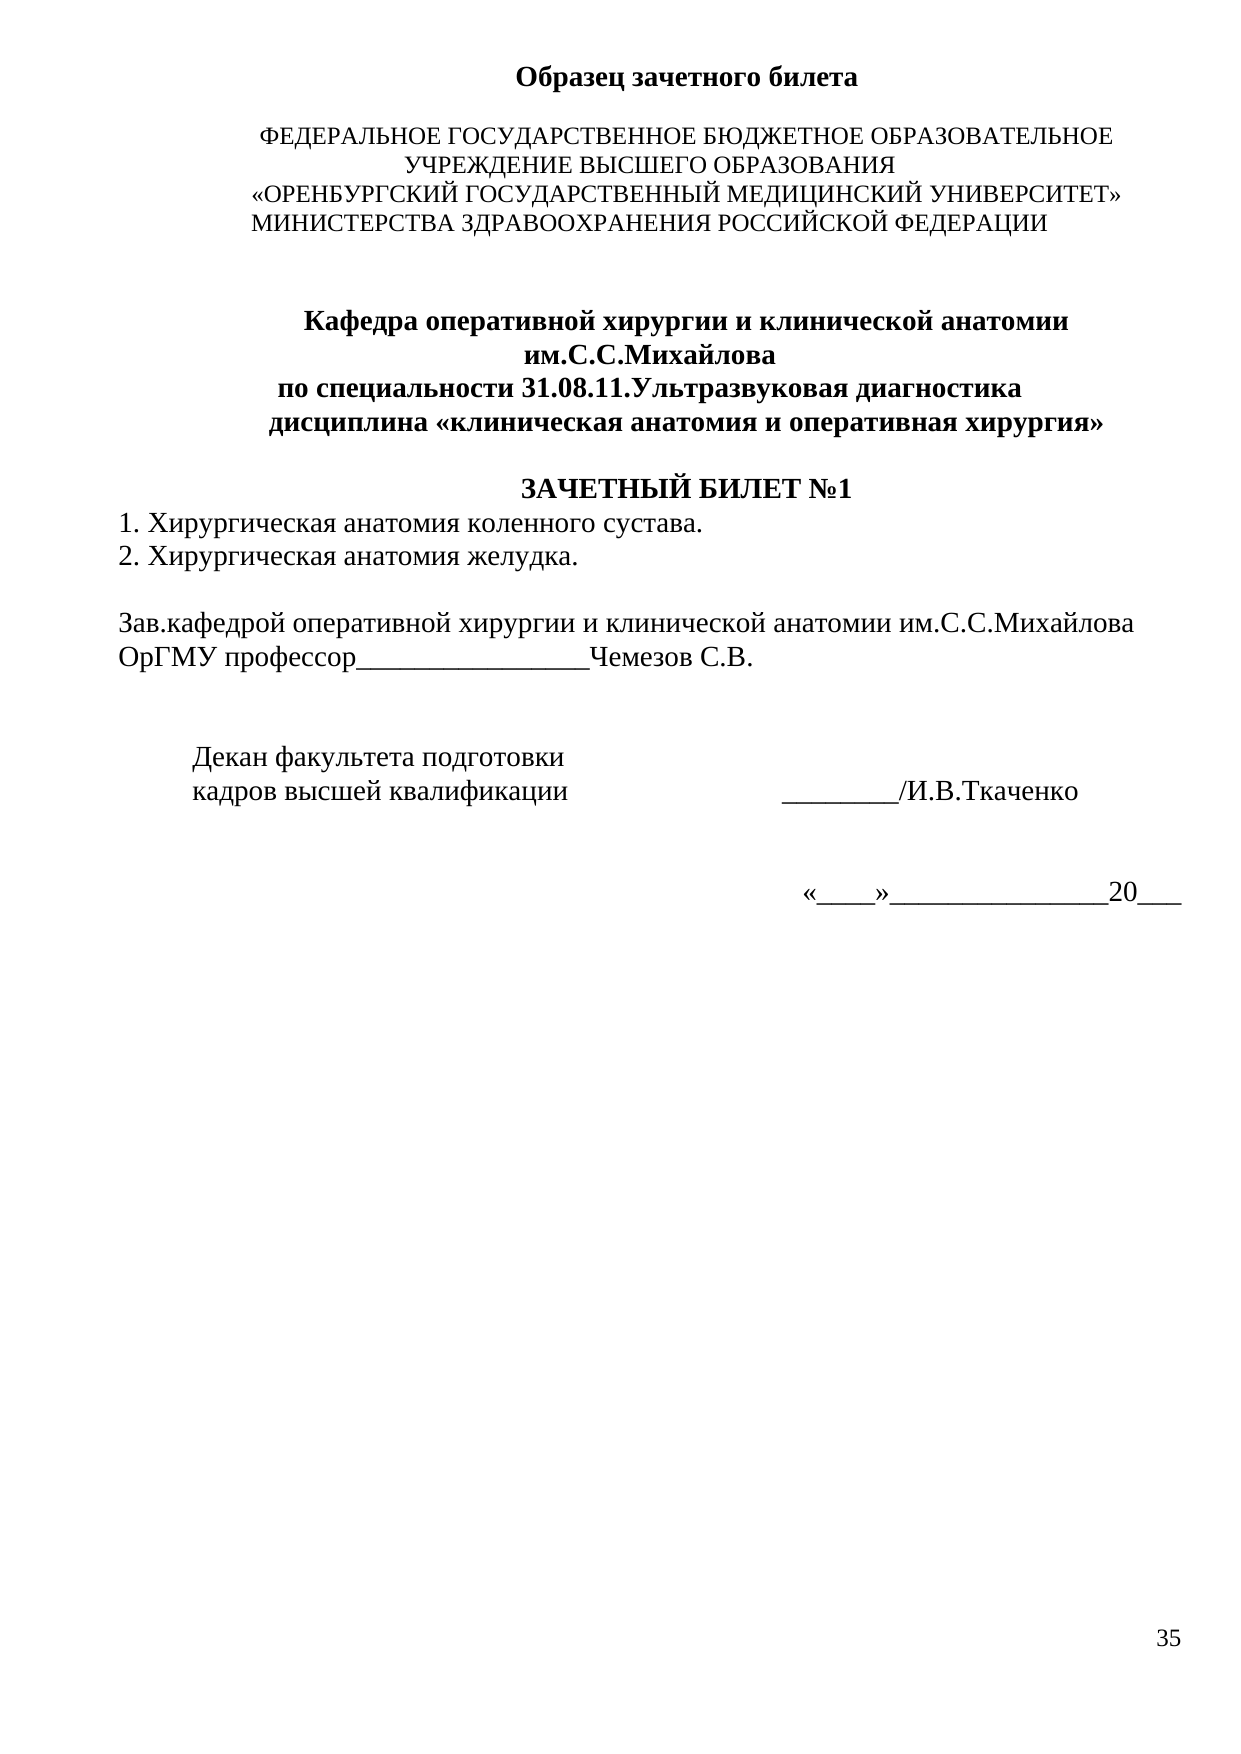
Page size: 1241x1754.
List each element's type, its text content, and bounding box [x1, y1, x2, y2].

text Зав.кафедрой оперативной хирургии и клинической анатомии им.С.С.Михайлова ОрГМУ профессор________________Чемезов С.В. [118, 605, 1181, 672]
text ФЕДЕРАЛЬНОЕ ГОСУДАРСТВЕННОЕ БЮДЖЕТНОЕ ОБРАЗОВАТЕЛЬНОЕ УЧРЕЖДЕНИЕ ВЫСШЕГО ОБРАЗОВАНИЯ [118, 121, 1181, 179]
text 1. Хирургическая анатомия коленного сустава. [118, 505, 1181, 538]
text дисциплина «клиническая анатомия и оперативная хирургия» [118, 404, 1181, 438]
text ЗАЧЕТНЫЙ БИЛЕТ №1 [118, 471, 1181, 505]
list Образец зачетного билета [118, 59, 1181, 93]
text по специальности 31.08.11.Ультразвуковая диагностика [118, 371, 1181, 404]
text 2. Хирургическая анатомия желудка. [118, 538, 1181, 572]
text Кафедра оперативной хирургии и клинической анатомии им.С.С.Михайлова [118, 303, 1181, 371]
text Декан факультета подготовки [118, 739, 1181, 773]
text «____»_______________20___ [118, 874, 1181, 907]
text «ОРЕНБУРГСКИЙ ГОСУДАРСТВЕННЫЙ МЕДИЦИНСКИЙ УНИВЕРСИТЕТ» МИНИСТЕРСТВА ЗДРАВООХРАНЕНИЯ РОССИЙСКОЙ ФЕДЕРАЦИИ [118, 179, 1181, 236]
text кадров высшей квалификации ________/И.В.Ткаченко [118, 773, 1181, 807]
